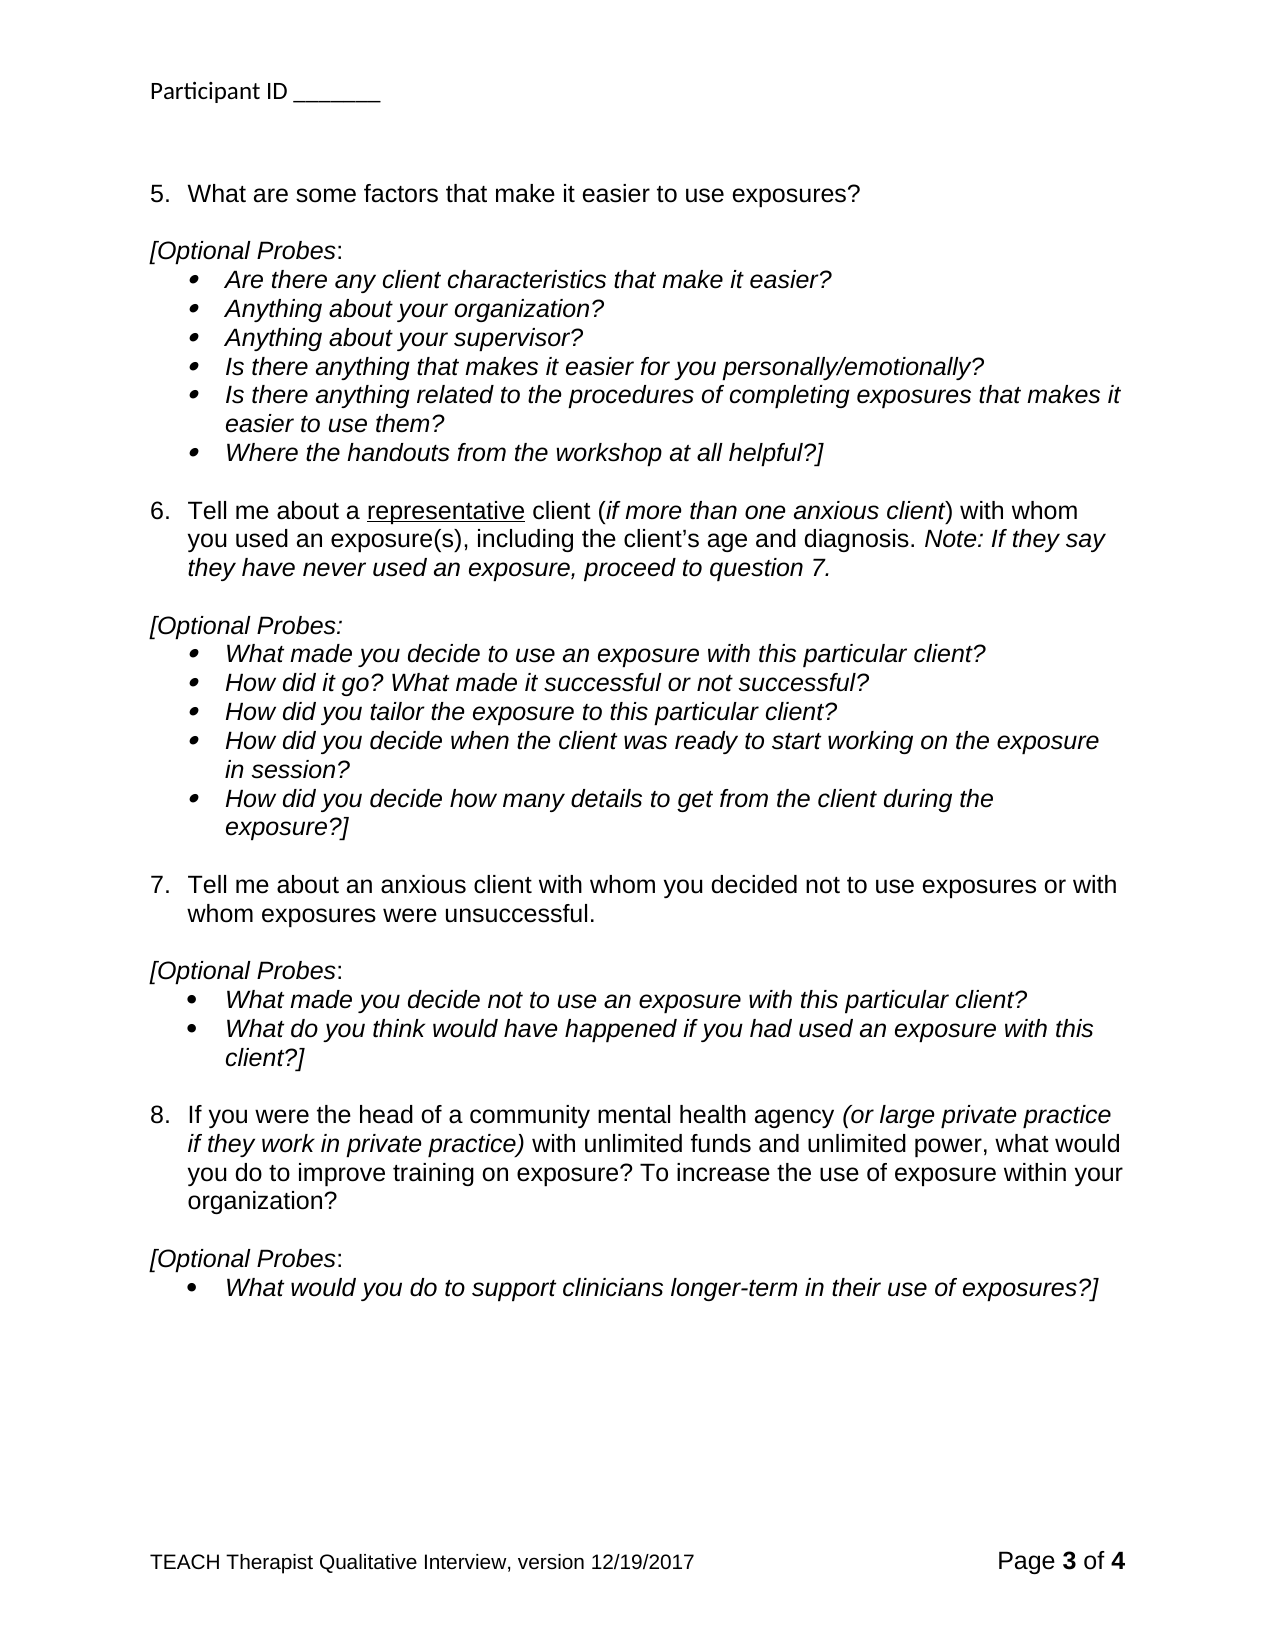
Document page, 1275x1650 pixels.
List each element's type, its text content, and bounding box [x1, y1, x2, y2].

text [Optional Probes: [150, 956, 1125, 985]
list Tell me about a representative client (if more than one anxious client) with whom you used an exposure(s), including the client’s age and diagnosis. Note: If they say they have never used an exposure, proceed to question 7. [150, 496, 1125, 582]
list Is there anything related to the procedures of completing exposures that makes it easier to use them? [187, 380, 1125, 438]
list What are some factors that make it easier to use exposures? [150, 179, 1125, 207]
list How did you tailor the exposure to this particular client? [187, 697, 1125, 726]
list How did you decide how many details to get from the client during the exposure?] [187, 783, 1125, 841]
list What made you decide not to use an exposure with this particular client? [187, 985, 1125, 1014]
list What do you think would have happened if you had used an exposure with this client?] [187, 1014, 1125, 1071]
list What made you decide to use an exposure with this particular client? [187, 639, 1125, 668]
list If you were the head of a community mental health agency (or large private practice if they work in private practice) with unlimited funds and unlimited power, what would you do to improve training on exposure? To increase the use of exposure within your organization? [150, 1100, 1125, 1215]
text [Optional Probes: [150, 611, 1125, 639]
text [Optional Probes: [150, 1244, 1125, 1273]
text [Optional Probes: [150, 236, 1125, 265]
list Tell me about an anxious client with whom you decided not to use exposures or with whom exposures were unsuccessful. [150, 870, 1125, 927]
list What would you do to support clinicians longer-term in their use of exposures?] [187, 1273, 1125, 1301]
list How did you decide when the client was ready to start working on the exposure in session? [187, 726, 1125, 783]
list Anything about your supervisor? [187, 323, 1125, 352]
list Where the handouts from the workshop at all helpful?] [187, 438, 1125, 467]
list How did it go? What made it successful or not successful? [187, 668, 1125, 697]
list Anything about your organization? [187, 294, 1125, 323]
list Is there anything that makes it easier for you personally/emotionally? [187, 352, 1125, 380]
list Are there any client characteristics that make it easier? [187, 265, 1125, 294]
